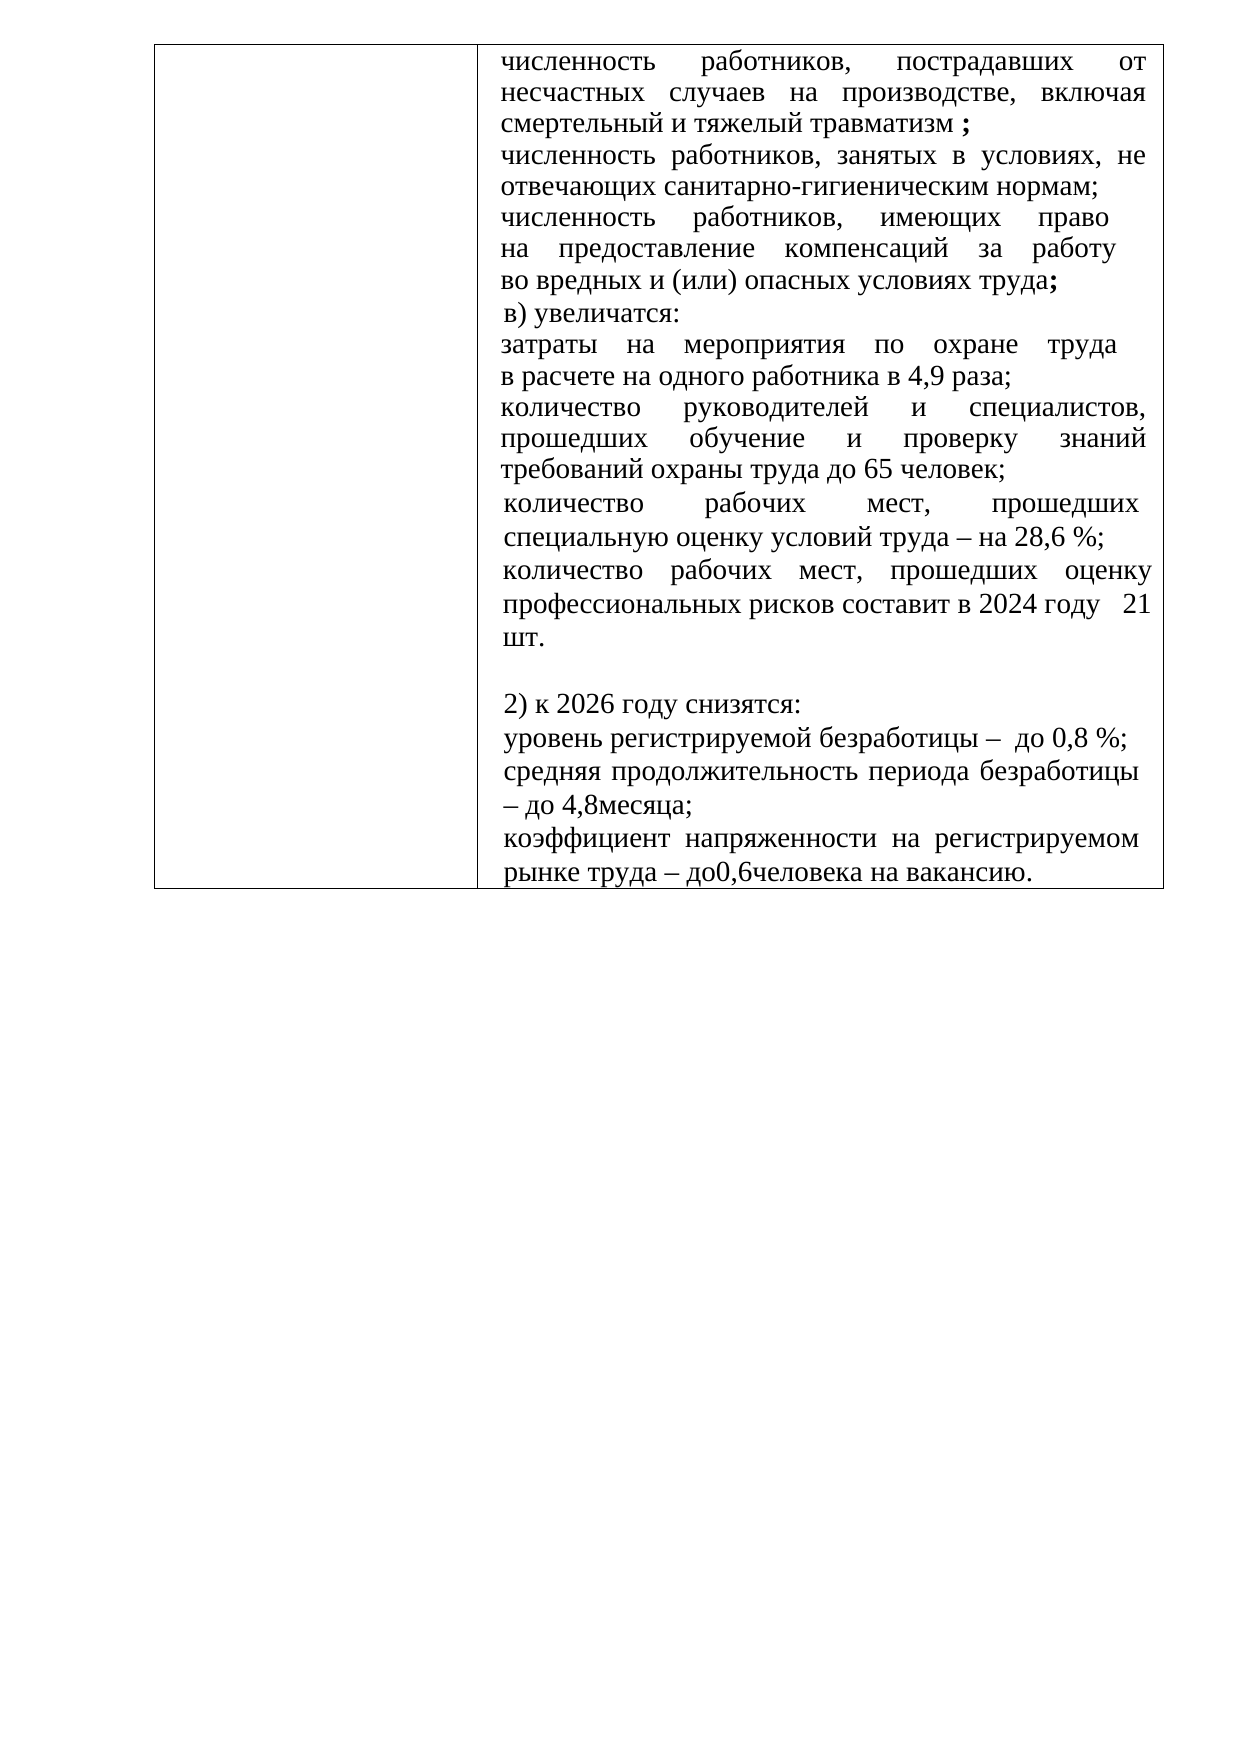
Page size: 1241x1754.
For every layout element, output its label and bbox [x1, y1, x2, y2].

table_cell [155, 45, 477, 888]
table_cell [478, 45, 1163, 888]
